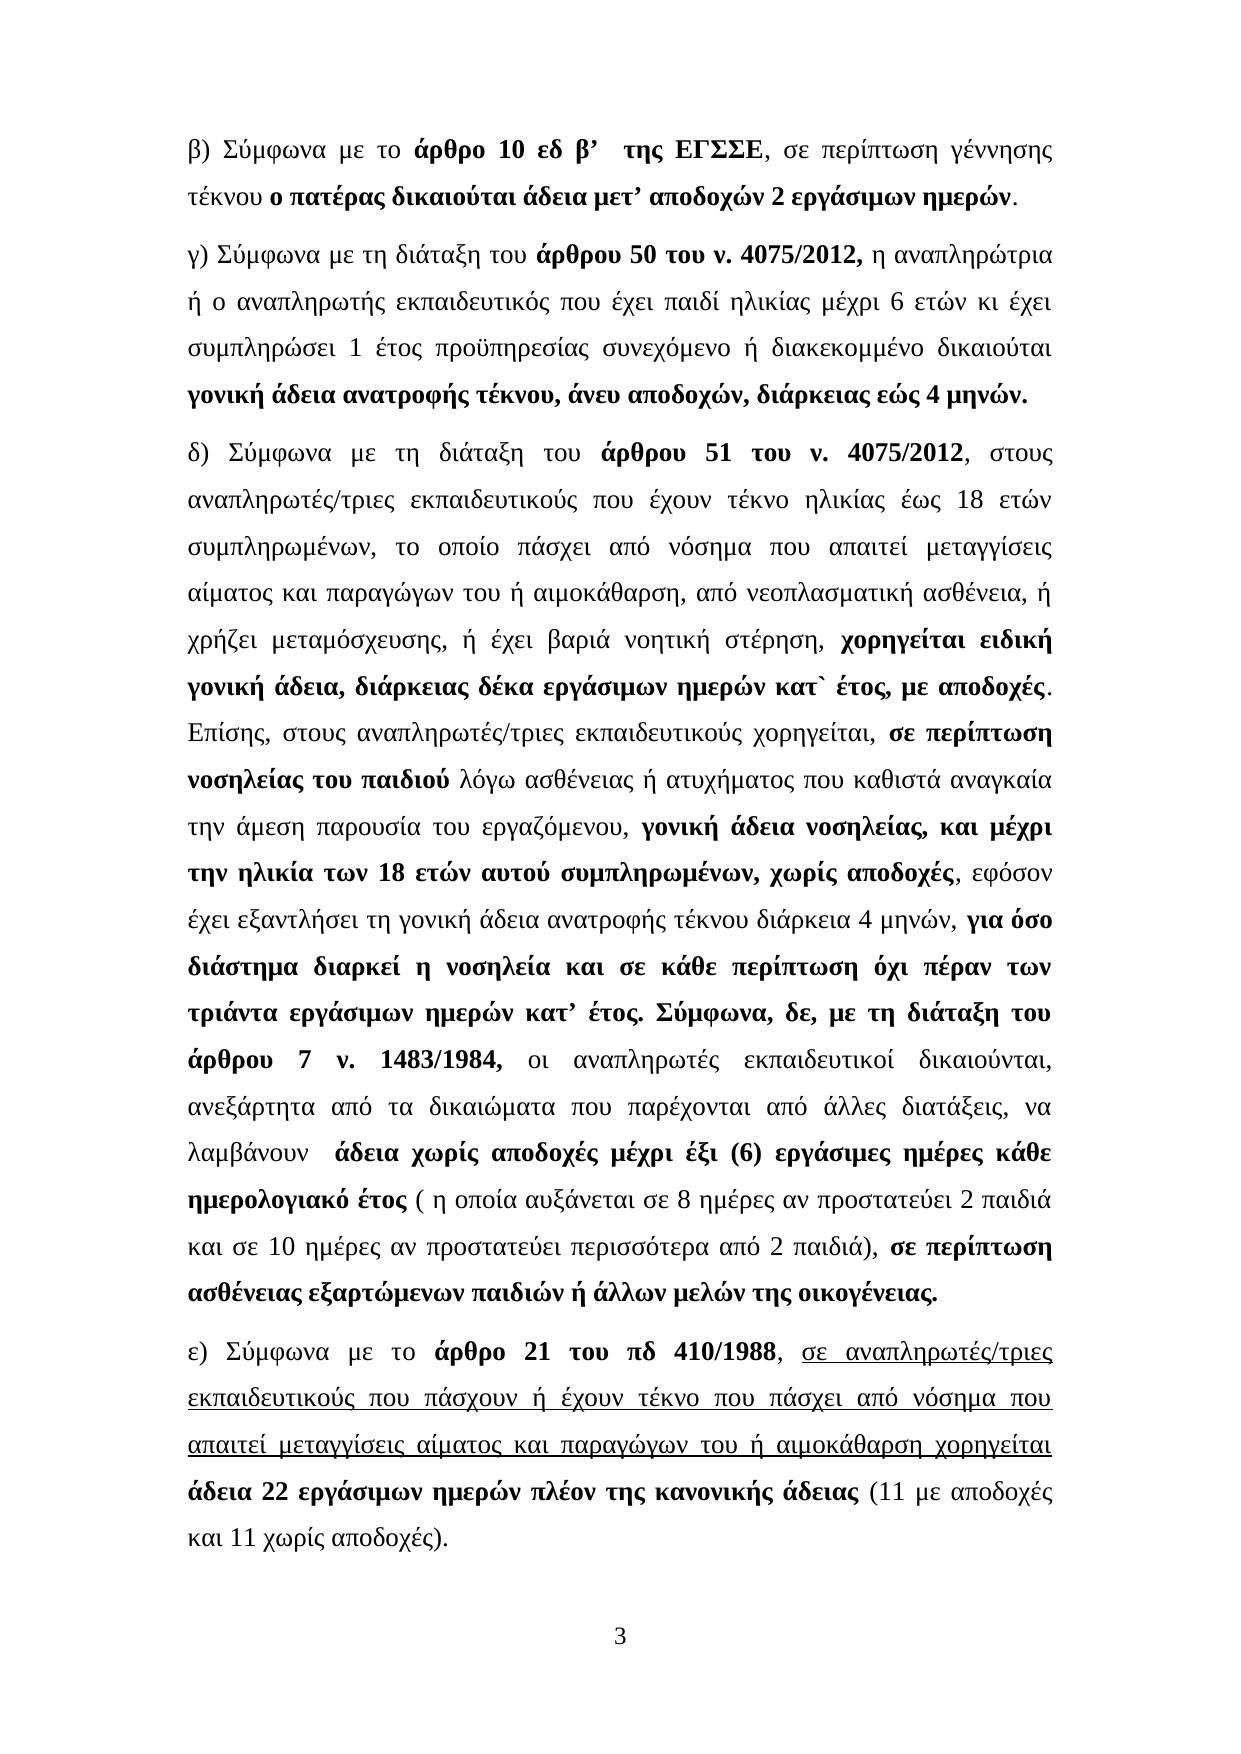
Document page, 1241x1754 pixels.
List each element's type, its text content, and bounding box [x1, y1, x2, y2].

text ε) Σύμφωνα με το άρθρο 21 του πδ 410/1988, σε αναπληρωτές/τριες εκπαιδευτικούς που πάσχουν ή έχουν τέκνο που πάσχει από νόσημα που απαιτεί μεταγγίσεις αίματος και παραγώγων του ή αιμοκάθαρση χορηγείται άδεια 22 εργάσιμων ημερών πλέον της κανονικής άδειας (11 με αποδοχές και 11 χωρίς αποδοχές). [187, 1335, 1053, 1409]
text δ) Σύμφωνα με τη διάταξη του άρθρου 51 του ν. 4075/2012, στους αναπληρωτές/τριες εκπαιδευτικούς που έχουν τέκνο ηλικίας έως 18 ετών συμπληρωμένων, το οποίο πάσχει από νόσημα που απαιτεί μεταγγίσεις αίματος και παραγώγων του ή αιμοκάθαρση, από νεοπλασματική ασθένεια, ή χρήζει μεταμόσχευσης, ή έχει βαριά νοητική στέρηση, χορηγείται ειδική γονική άδεια, διάρκειας δέκα εργάσιμων ημερών κατ` έτος, με αποδοχές. Επίσης, στους αναπληρωτές/τριες εκπαιδευτικούς χορηγείται, σε περίπτωση νοσηλείας του παιδιού λόγω ασθένειας ή ατυχήματος που καθιστά αναγκαία την άμεση παρουσία του εργαζόμενου, γονική άδεια νοσηλείας, και μέχρι την ηλικία των 18 ετών αυτού συμπληρωμένων, χωρίς αποδοχές, εφόσον έχει εξαντλήσει τη γονική άδεια ανατροφής τέκνου διάρκεια 4 μηνών, για όσο διάστημα διαρκεί η νοσηλεία και σε κάθε περίπτωση όχι πέραν των τριάντα εργάσιμων ημερών κατ’ έτος. Σύμφωνα, δε, με τη διάταξη του άρθρου 7 ν. 1483/1984, οι αναπληρωτές εκπαιδευτικοί δικαιούνται, ανεξάρτητα από τα δικαιώματα που παρέχονται από άλλες διατάξεις, να λαμβάνουν άδεια χωρίς αποδοχές μέχρι έξι (6) εργάσιμες ημέρες κάθε ημερολογιακό έτος ( η οποία αυξάνεται σε 8 ημέρες αν προστατεύει 2 παιδιά και σε 10 ημέρες αν προστατεύει περισσότερα από 2 παιδιά), σε περίπτωση ασθένειας εξαρτώμενων παιδιών ή άλλων μελών της οικογένειας. [187, 436, 1053, 1308]
text ε) Σύμφωνα με το άρθρο 21 του πδ 410/1988, σε αναπληρωτές/τριες εκπαιδευτικούς που πάσχουν ή έχουν τέκνο που πάσχει από νόσημα που απαιτεί μεταγγίσεις αίματος και παραγώγων του ή αιμοκάθαρση χορηγείται άδεια 22 εργάσιμων ημερών πλέον της κανονικής άδειας (11 με αποδοχές και 11 χωρίς αποδοχές). [187, 1410, 1053, 1553]
text γ) Σύμφωνα με τη διάταξη του άρθρου 50 του ν. 4075/2012, η αναπληρώτρια ή ο αναπληρωτής εκπαιδευτικός που έχει παιδί ηλικίας μέχρι 6 ετών κι έχει συμπληρώσει 1 έτος προϋπηρεσίας συνεχόμενο ή διακεκομμένο δικαιούται γονική άδεια ανατροφής τέκνου, άνευ αποδοχών, διάρκειας εώς 4 μηνών. [187, 238, 1053, 409]
text β) Σύμφωνα με το άρθρο 10 εδ β’ της ΕΓΣΣΕ, σε περίπτωση γέννησης τέκνου ο πατέρας δικαιούται άδεια μετ’ αποδοχών 2 εργάσιμων ημερών. [187, 133, 1053, 211]
